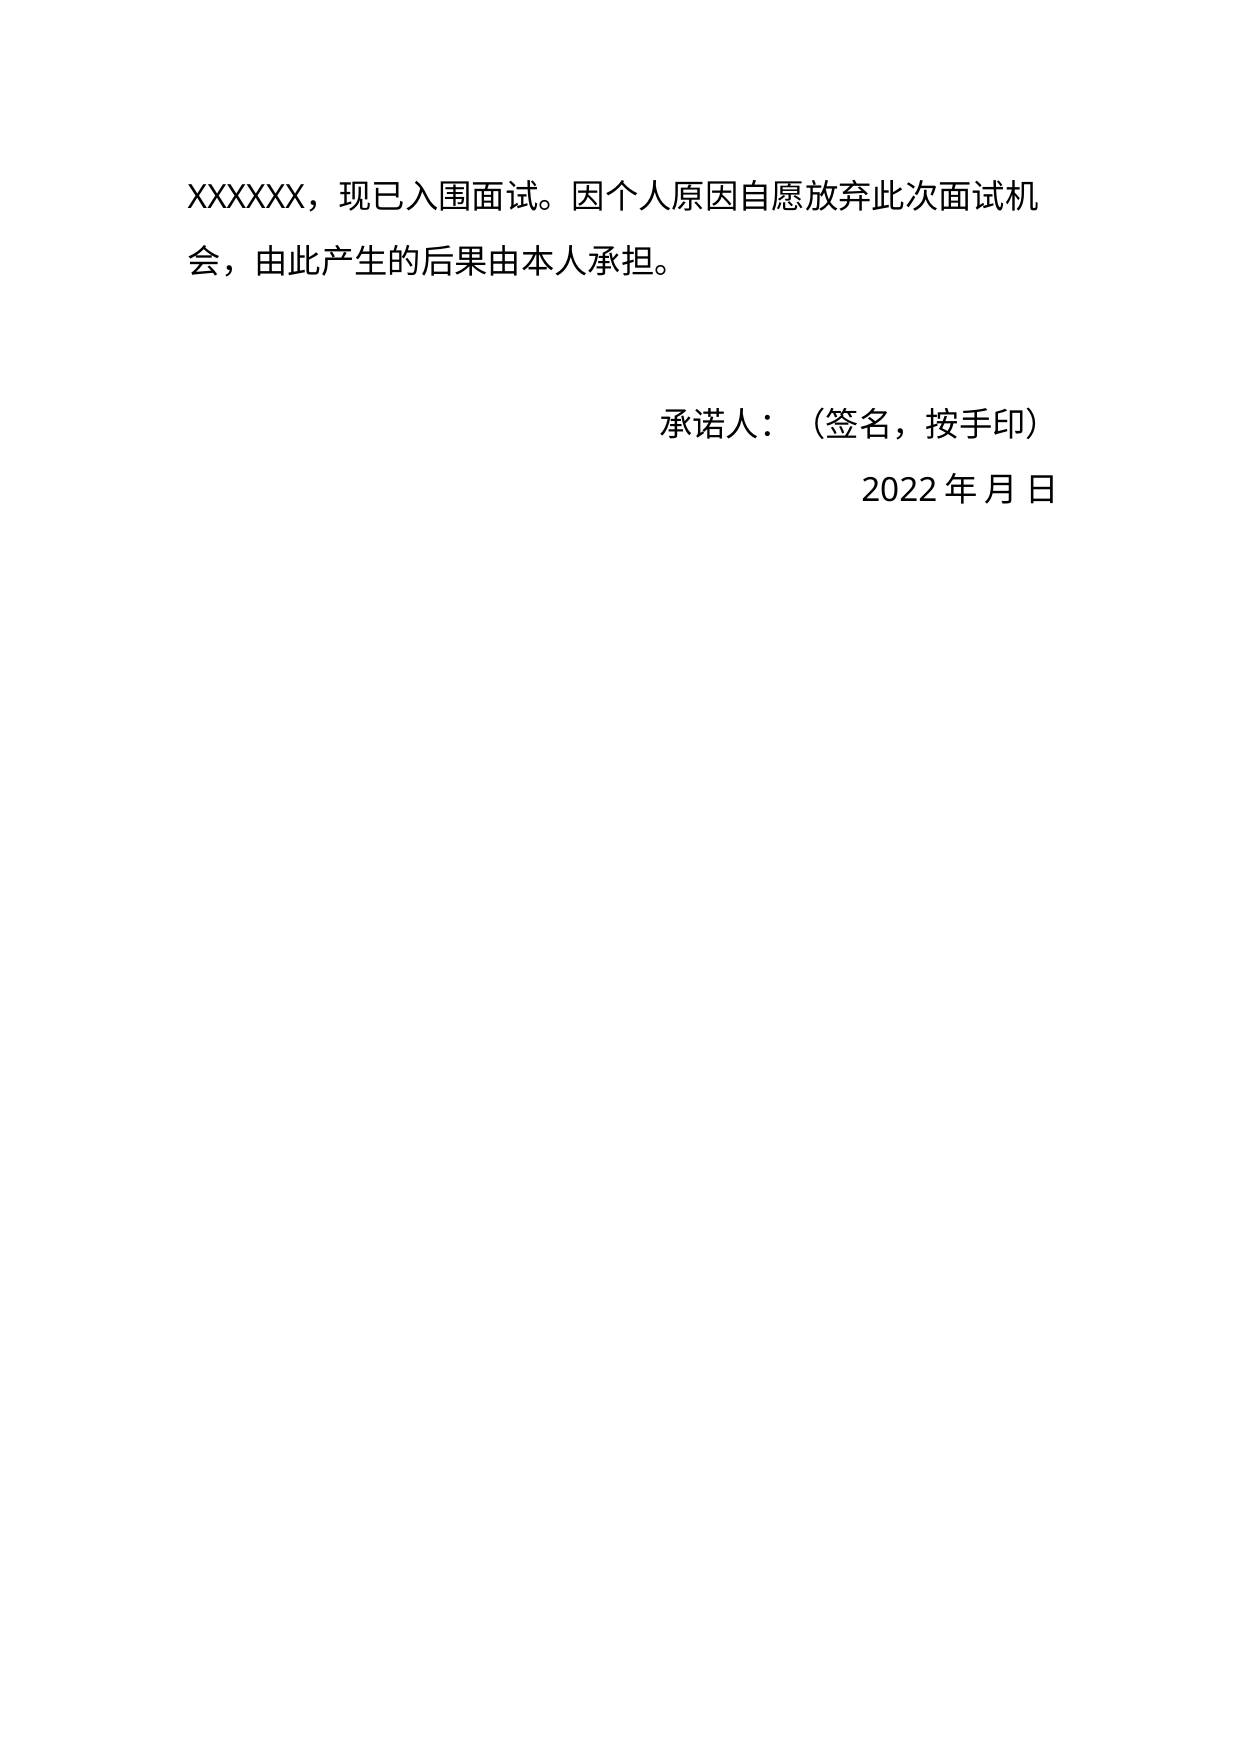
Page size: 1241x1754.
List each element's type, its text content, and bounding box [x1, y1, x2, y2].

text 承诺人：（签名，按手印） [187, 389, 1059, 454]
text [187, 162, 1059, 292]
text 2022年 月 日 [187, 454, 1059, 519]
